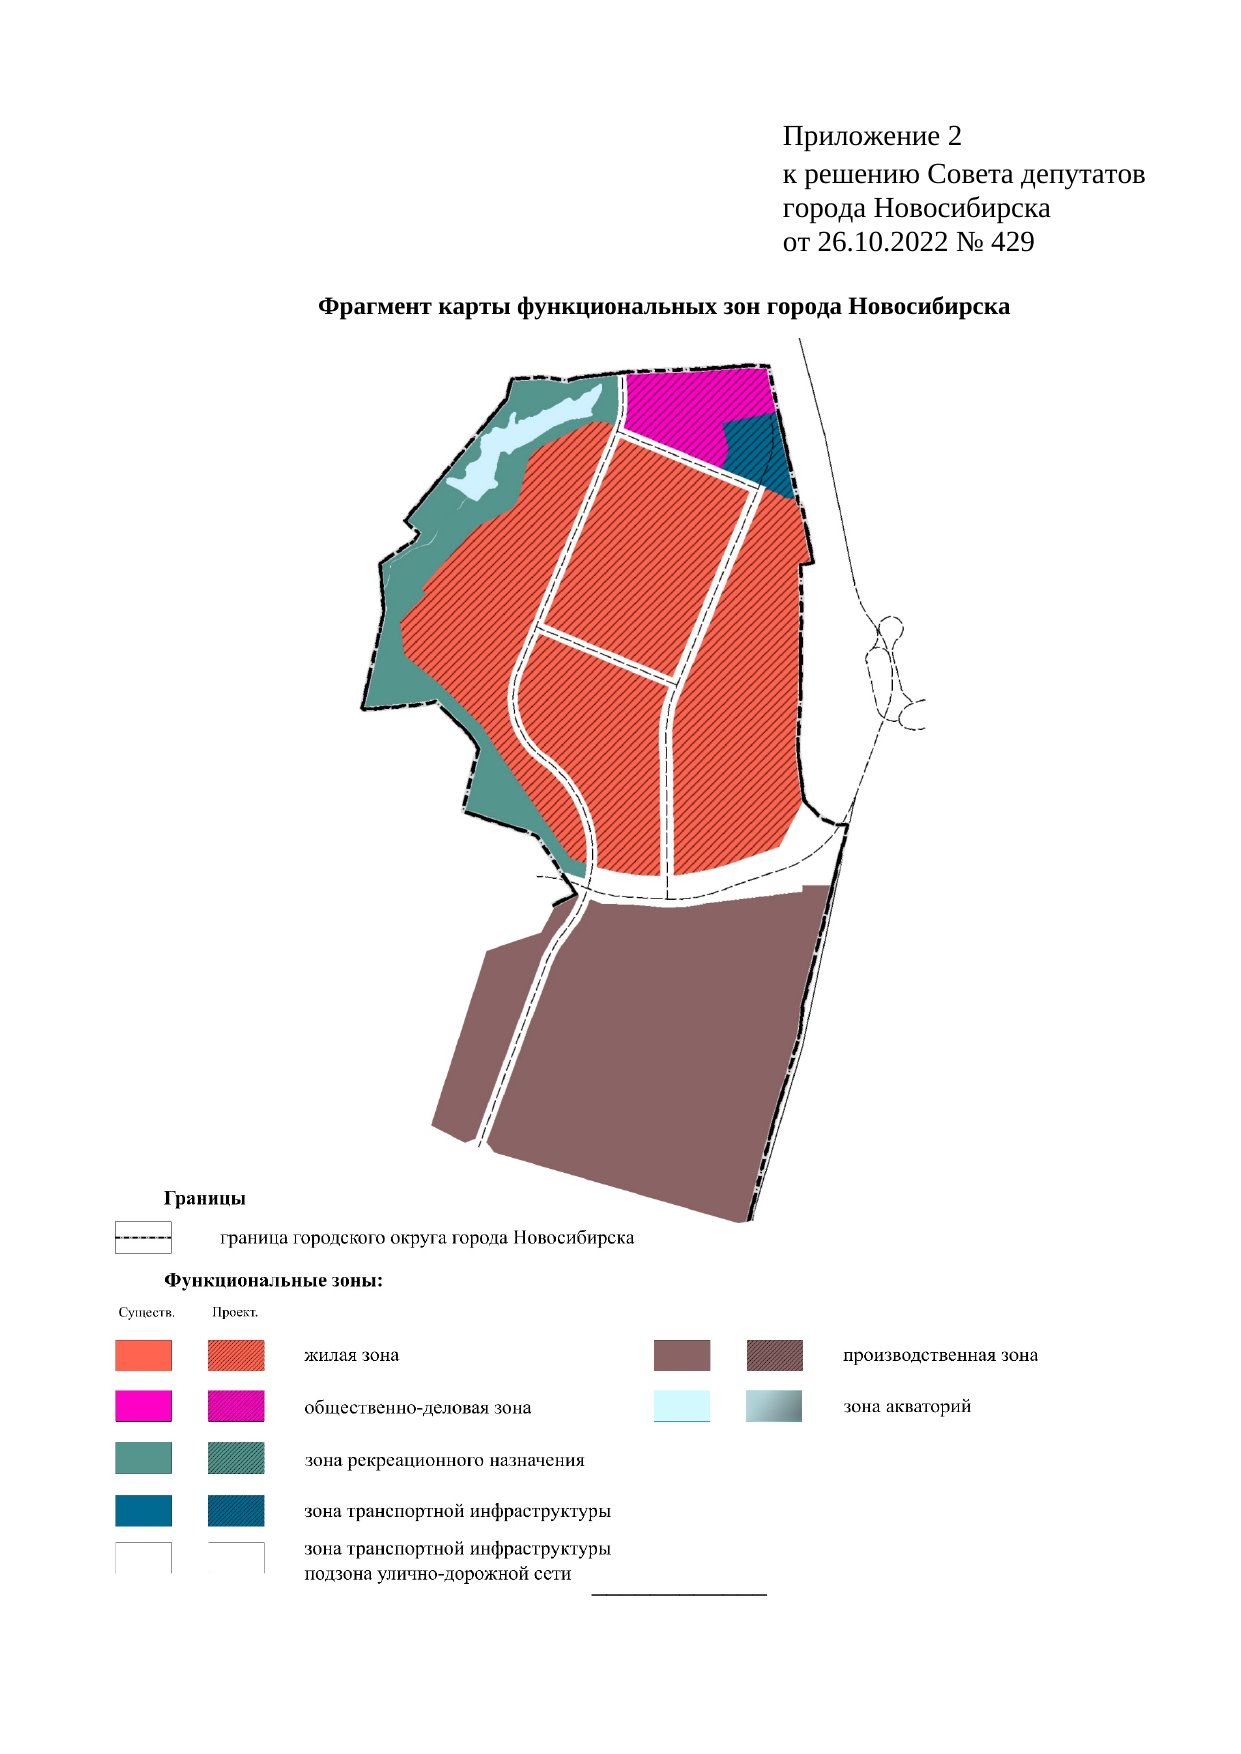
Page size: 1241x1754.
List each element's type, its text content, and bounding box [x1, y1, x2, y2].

text города Новосибирска [783, 190, 1181, 224]
text от 26.10.2022 № 429 [783, 224, 1181, 257]
text к решению Совета депутатов [783, 157, 1181, 190]
text Фрагмент карты функциональных зон города Новосибирска [148, 291, 1181, 319]
text ____________ [148, 1565, 1181, 1598]
picture [109, 338, 1044, 1591]
text Приложение 2 [148, 118, 1181, 152]
